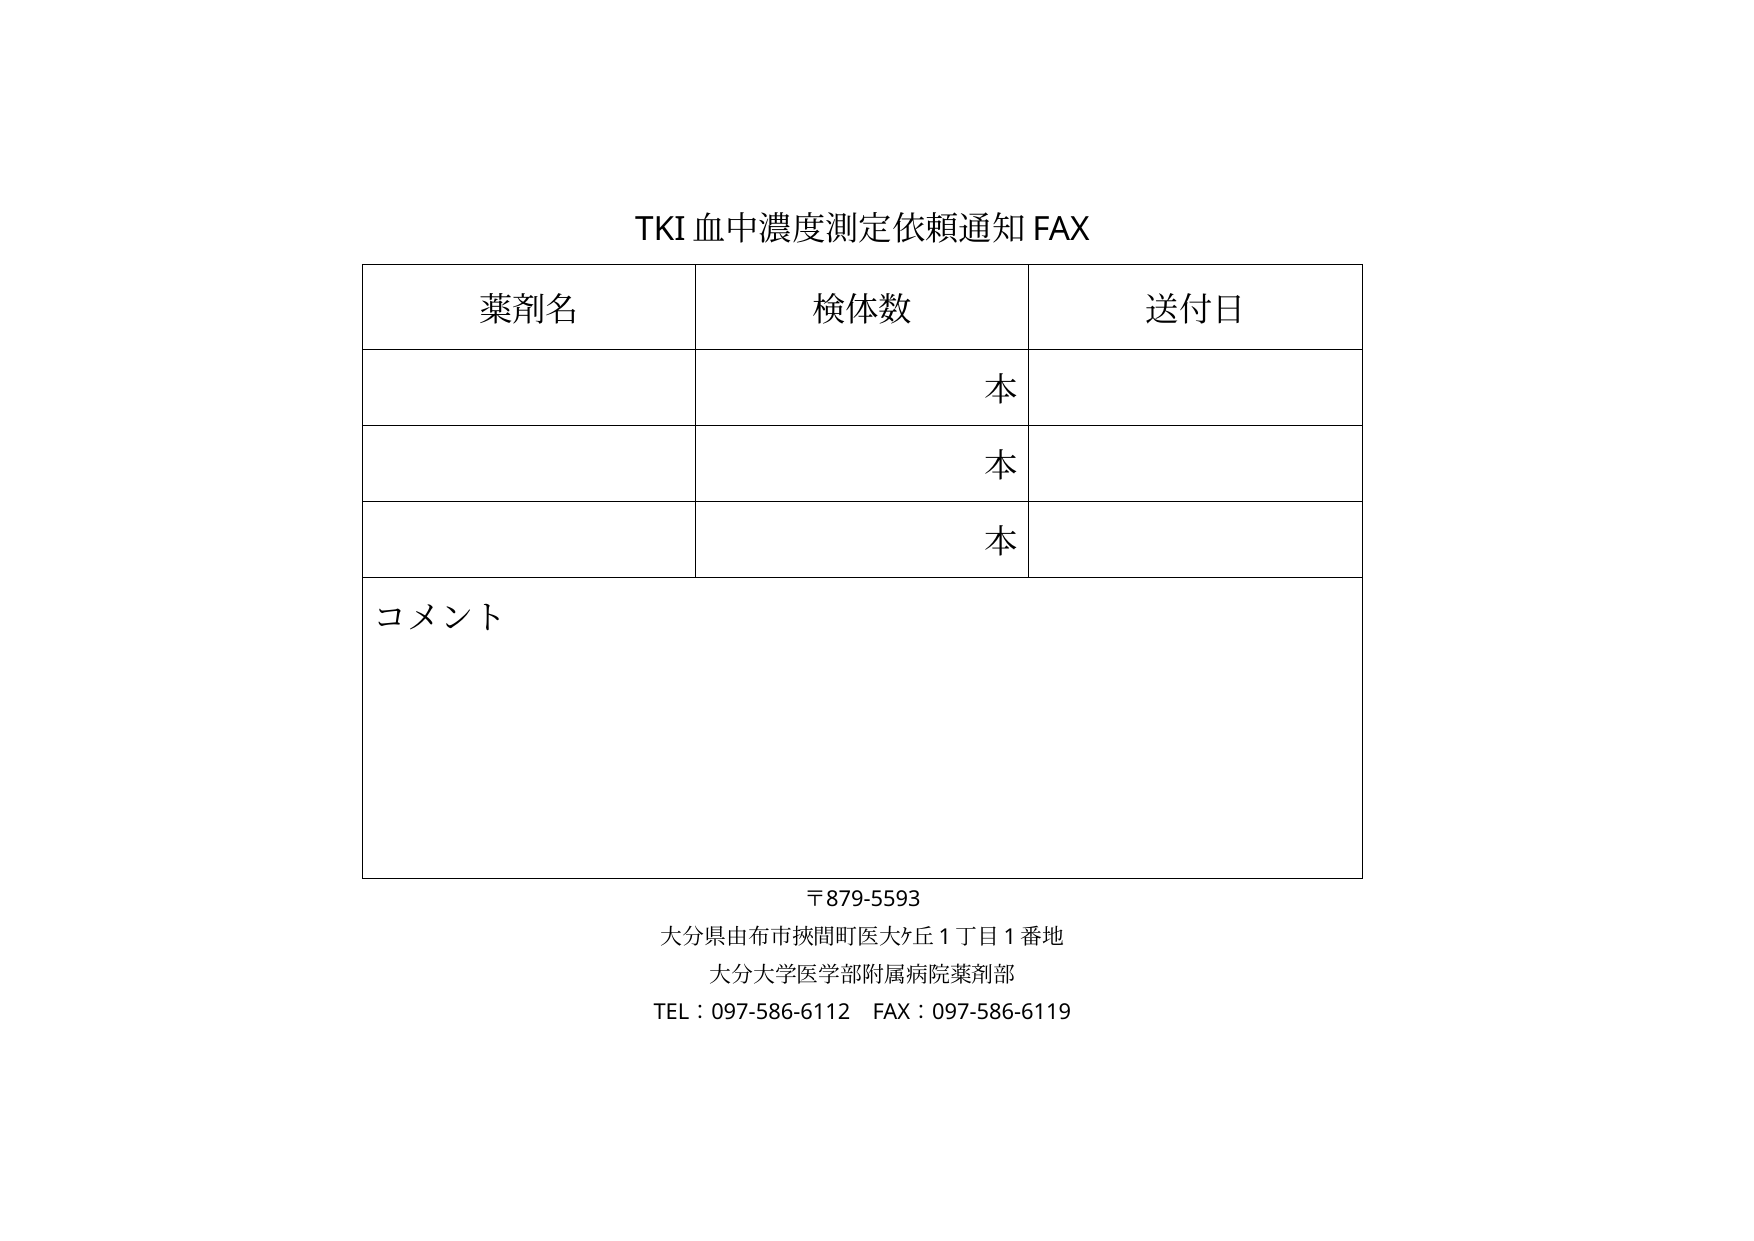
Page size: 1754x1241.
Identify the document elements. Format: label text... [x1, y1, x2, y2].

table_cell 本 [696, 350, 1028, 424]
table_cell [1029, 502, 1362, 577]
table_header 検体数 [696, 265, 1028, 348]
text TEL：097-586-6112 FAX：097-586-6119 [177, 991, 1547, 1029]
table_cell [363, 350, 695, 424]
table_cell [1029, 350, 1362, 424]
text 大分大学医学部附属病院薬剤部 [177, 954, 1547, 991]
text TKI血中濃度測定依頼通知FAX [177, 189, 1547, 264]
table_cell 本 [696, 426, 1028, 501]
text 大分県由布市挾間町医大ｹ丘1丁目1番地 [177, 916, 1547, 954]
table_cell 本 [696, 502, 1028, 577]
table_header 薬剤名 [363, 265, 695, 348]
table_header 送付日 [1029, 265, 1362, 348]
table_cell [363, 502, 695, 577]
text 〒879-5593 [177, 879, 1547, 916]
table_cell [1029, 426, 1362, 501]
table_cell [363, 426, 695, 501]
table_cell コメント [363, 578, 1362, 878]
